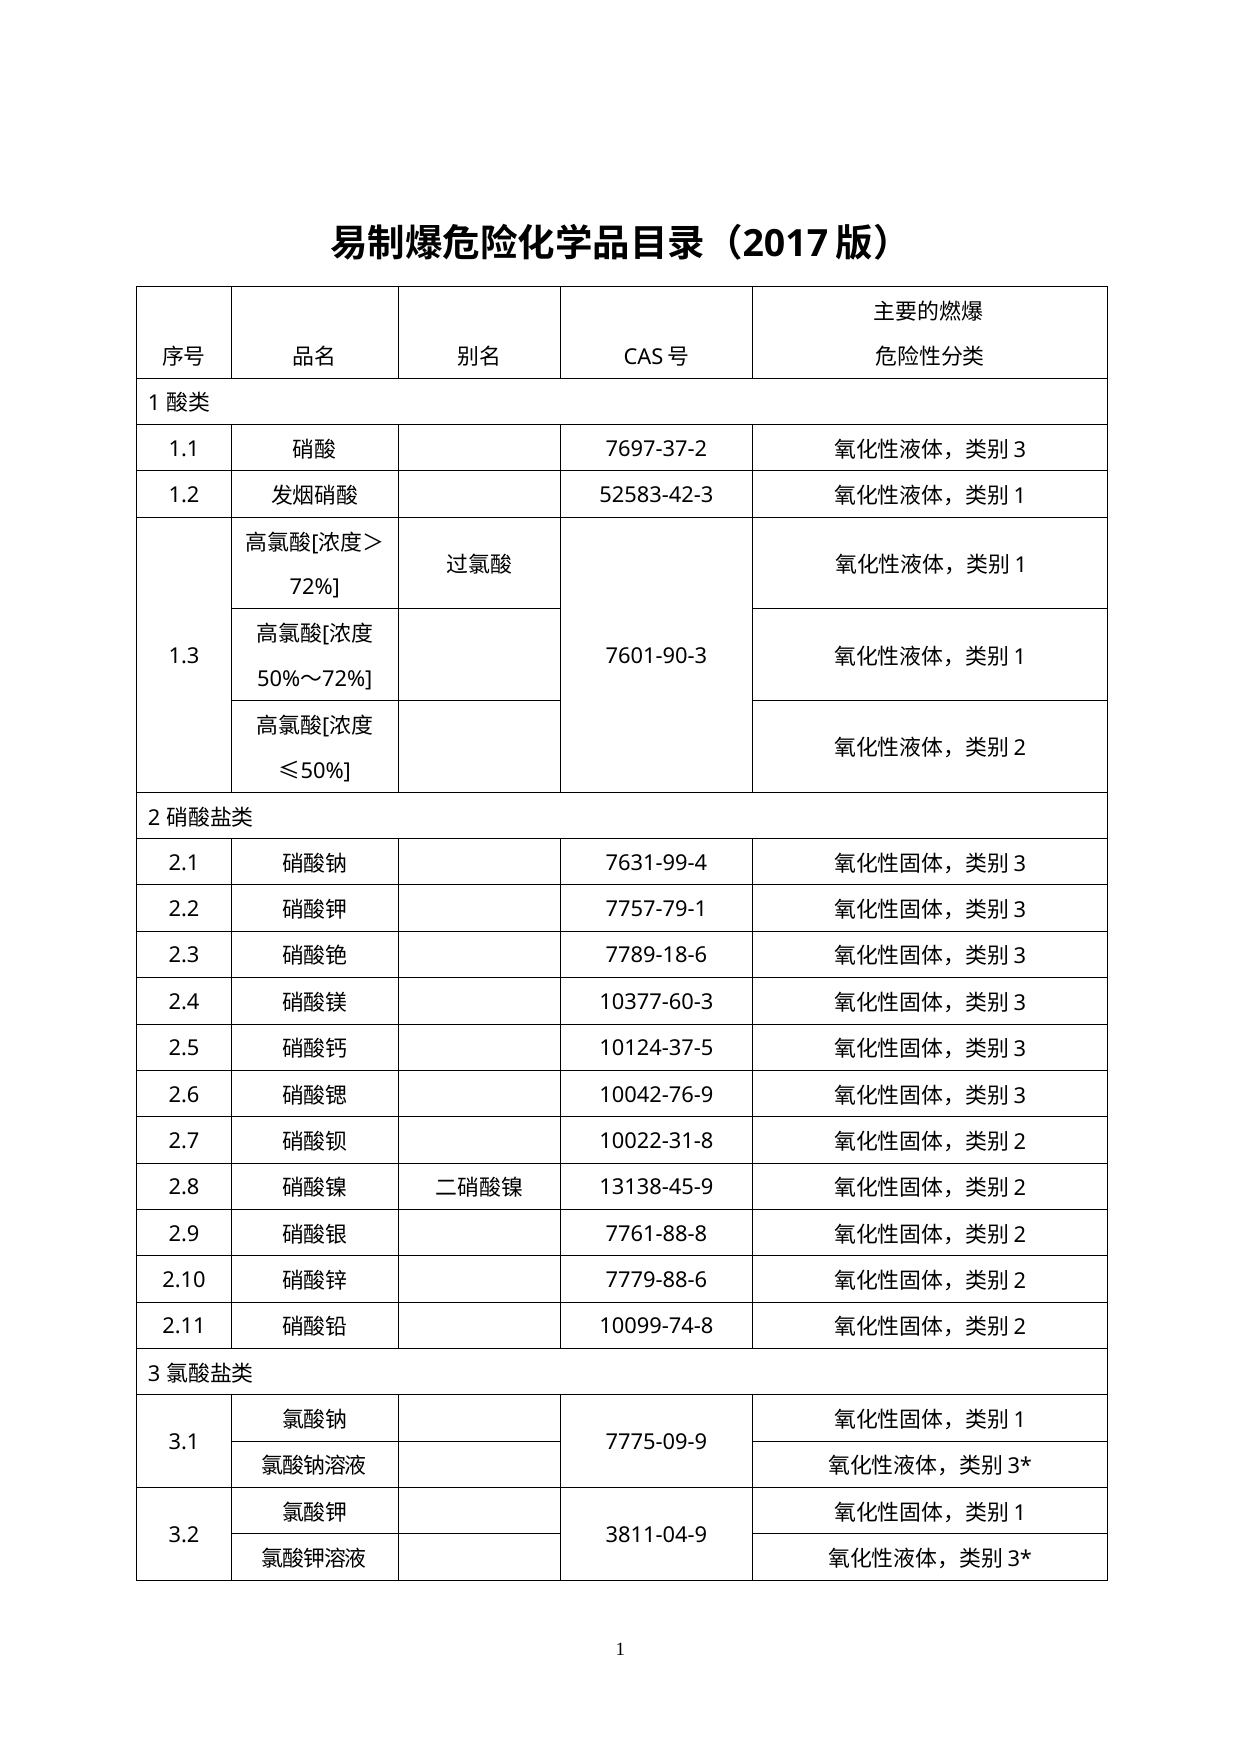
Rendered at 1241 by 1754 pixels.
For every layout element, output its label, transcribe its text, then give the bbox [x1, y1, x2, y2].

table_cell 2.11 [137, 1303, 231, 1348]
table_cell 2.10 [137, 1256, 231, 1302]
table_cell [399, 1210, 560, 1255]
table_cell 10022-31-8 [561, 1117, 752, 1162]
table_cell 氧化性固体，类别3 [753, 885, 1107, 931]
table_cell 氧化性固体，类别3 [753, 1025, 1107, 1070]
table_cell 氧化性固体，类别1 [753, 1488, 1107, 1533]
table_cell 氧化性液体，类别3 [753, 425, 1107, 470]
table_cell 2.8 [137, 1164, 231, 1209]
table_cell 2.9 [137, 1210, 231, 1255]
table_cell 硝酸镍 [232, 1164, 398, 1209]
table_cell 氧化性液体，类别3* [753, 1442, 1107, 1487]
table_cell [399, 1117, 560, 1162]
table_cell 氯酸钠 [232, 1395, 398, 1441]
table_cell 过氯酸 [399, 518, 560, 608]
table_cell 硝酸 [232, 425, 398, 470]
table_header 序号 [137, 287, 231, 378]
table_cell 硝酸锌 [232, 1256, 398, 1302]
table_cell 硝酸银 [232, 1210, 398, 1255]
table_cell 10124-37-5 [561, 1025, 752, 1070]
table_cell 高氯酸[浓度＞72%] [232, 518, 398, 608]
table_cell 发烟硝酸 [232, 471, 398, 517]
table_cell [399, 978, 560, 1023]
table_cell 7757-79-1 [561, 885, 752, 931]
table_cell 氧化性液体，类别1 [753, 518, 1107, 608]
table_cell 2.7 [137, 1117, 231, 1162]
table_cell [399, 932, 560, 977]
table_cell [399, 1025, 560, 1070]
table_cell 2.6 [137, 1071, 231, 1116]
table_cell 氧化性固体，类别2 [753, 1303, 1107, 1348]
table_cell [399, 1442, 560, 1487]
table_cell [399, 609, 560, 700]
table_cell 二硝酸镍 [399, 1164, 560, 1209]
table_cell 2.3 [137, 932, 231, 977]
table_cell 氧化性液体，类别3* [753, 1534, 1107, 1580]
table_cell 3.1 [137, 1395, 231, 1487]
table_cell [399, 471, 560, 517]
table_cell 1.3 [137, 518, 231, 792]
table_cell 硝酸钙 [232, 1025, 398, 1070]
table_cell [399, 1534, 560, 1580]
table_header 主要的燃爆 危险性分类 [753, 287, 1107, 378]
table_cell 硝酸镁 [232, 978, 398, 1023]
table_cell 1 酸类 [137, 379, 1107, 424]
table_cell 硝酸钡 [232, 1117, 398, 1162]
table_cell 2.5 [137, 1025, 231, 1070]
table_cell 2.4 [137, 978, 231, 1023]
table_cell 氯酸钾溶液 [232, 1534, 398, 1580]
table_cell 7775-09-9 [561, 1395, 752, 1487]
table_cell 52583-42-3 [561, 471, 752, 517]
table_cell 2.1 [137, 839, 231, 884]
table_cell 2.2 [137, 885, 231, 931]
table_cell 氯酸钠溶液 [232, 1442, 398, 1487]
table_cell 氧化性液体，类别1 [753, 471, 1107, 517]
table_cell [399, 839, 560, 884]
table_cell 氧化性固体，类别3 [753, 1071, 1107, 1116]
table_cell 硝酸铯 [232, 932, 398, 977]
table_cell 3811-04-9 [561, 1488, 752, 1580]
table_cell 10042-76-9 [561, 1071, 752, 1116]
table_cell 3.2 [137, 1488, 231, 1580]
table_cell 氧化性固体，类别3 [753, 932, 1107, 977]
table_cell 高氯酸[浓度≤50%] [232, 701, 398, 792]
table_cell 氧化性固体，类别3 [753, 839, 1107, 884]
table_cell 2 硝酸盐类 [137, 793, 1107, 838]
table_cell 7601-90-3 [561, 518, 752, 792]
text 易制爆危险化学品目录（2017版） [148, 195, 1092, 286]
table_cell 硝酸铅 [232, 1303, 398, 1348]
table_cell [399, 425, 560, 470]
table_cell [399, 1488, 560, 1533]
table_cell 硝酸钠 [232, 839, 398, 884]
table_cell [399, 1071, 560, 1116]
table_cell [399, 701, 560, 792]
table_cell 10377-60-3 [561, 978, 752, 1023]
table_header CAS号 [561, 287, 752, 378]
table_cell 氧化性固体，类别2 [753, 1117, 1107, 1162]
table_cell 7697-37-2 [561, 425, 752, 470]
table_cell 7631-99-4 [561, 839, 752, 884]
table_cell [399, 1303, 560, 1348]
table_cell 氯酸钾 [232, 1488, 398, 1533]
table_cell 1.2 [137, 471, 231, 517]
table_cell 氧化性固体，类别3 [753, 978, 1107, 1023]
table_cell 氧化性固体，类别2 [753, 1210, 1107, 1255]
table_cell 7789-18-6 [561, 932, 752, 977]
table_cell 氧化性固体，类别2 [753, 1164, 1107, 1209]
table_header 品名 [232, 287, 398, 378]
table_cell 7761-88-8 [561, 1210, 752, 1255]
table_cell 10099-74-8 [561, 1303, 752, 1348]
table_cell 氧化性固体，类别2 [753, 1256, 1107, 1302]
table_header 别名 [399, 287, 560, 378]
table_cell 7779-88-6 [561, 1256, 752, 1302]
table_cell 3 氯酸盐类 [137, 1349, 1107, 1394]
table_cell 氧化性液体，类别1 [753, 609, 1107, 700]
table_cell 硝酸锶 [232, 1071, 398, 1116]
table_cell 硝酸钾 [232, 885, 398, 931]
table_cell [399, 885, 560, 931]
table_cell 高氯酸[浓度50%～72%] [232, 609, 398, 700]
table_cell 氧化性固体，类别1 [753, 1395, 1107, 1441]
table_cell 13138-45-9 [561, 1164, 752, 1209]
table_cell 1.1 [137, 425, 231, 470]
table_cell [399, 1256, 560, 1302]
table_cell [399, 1395, 560, 1441]
table_cell 氧化性液体，类别2 [753, 701, 1107, 792]
